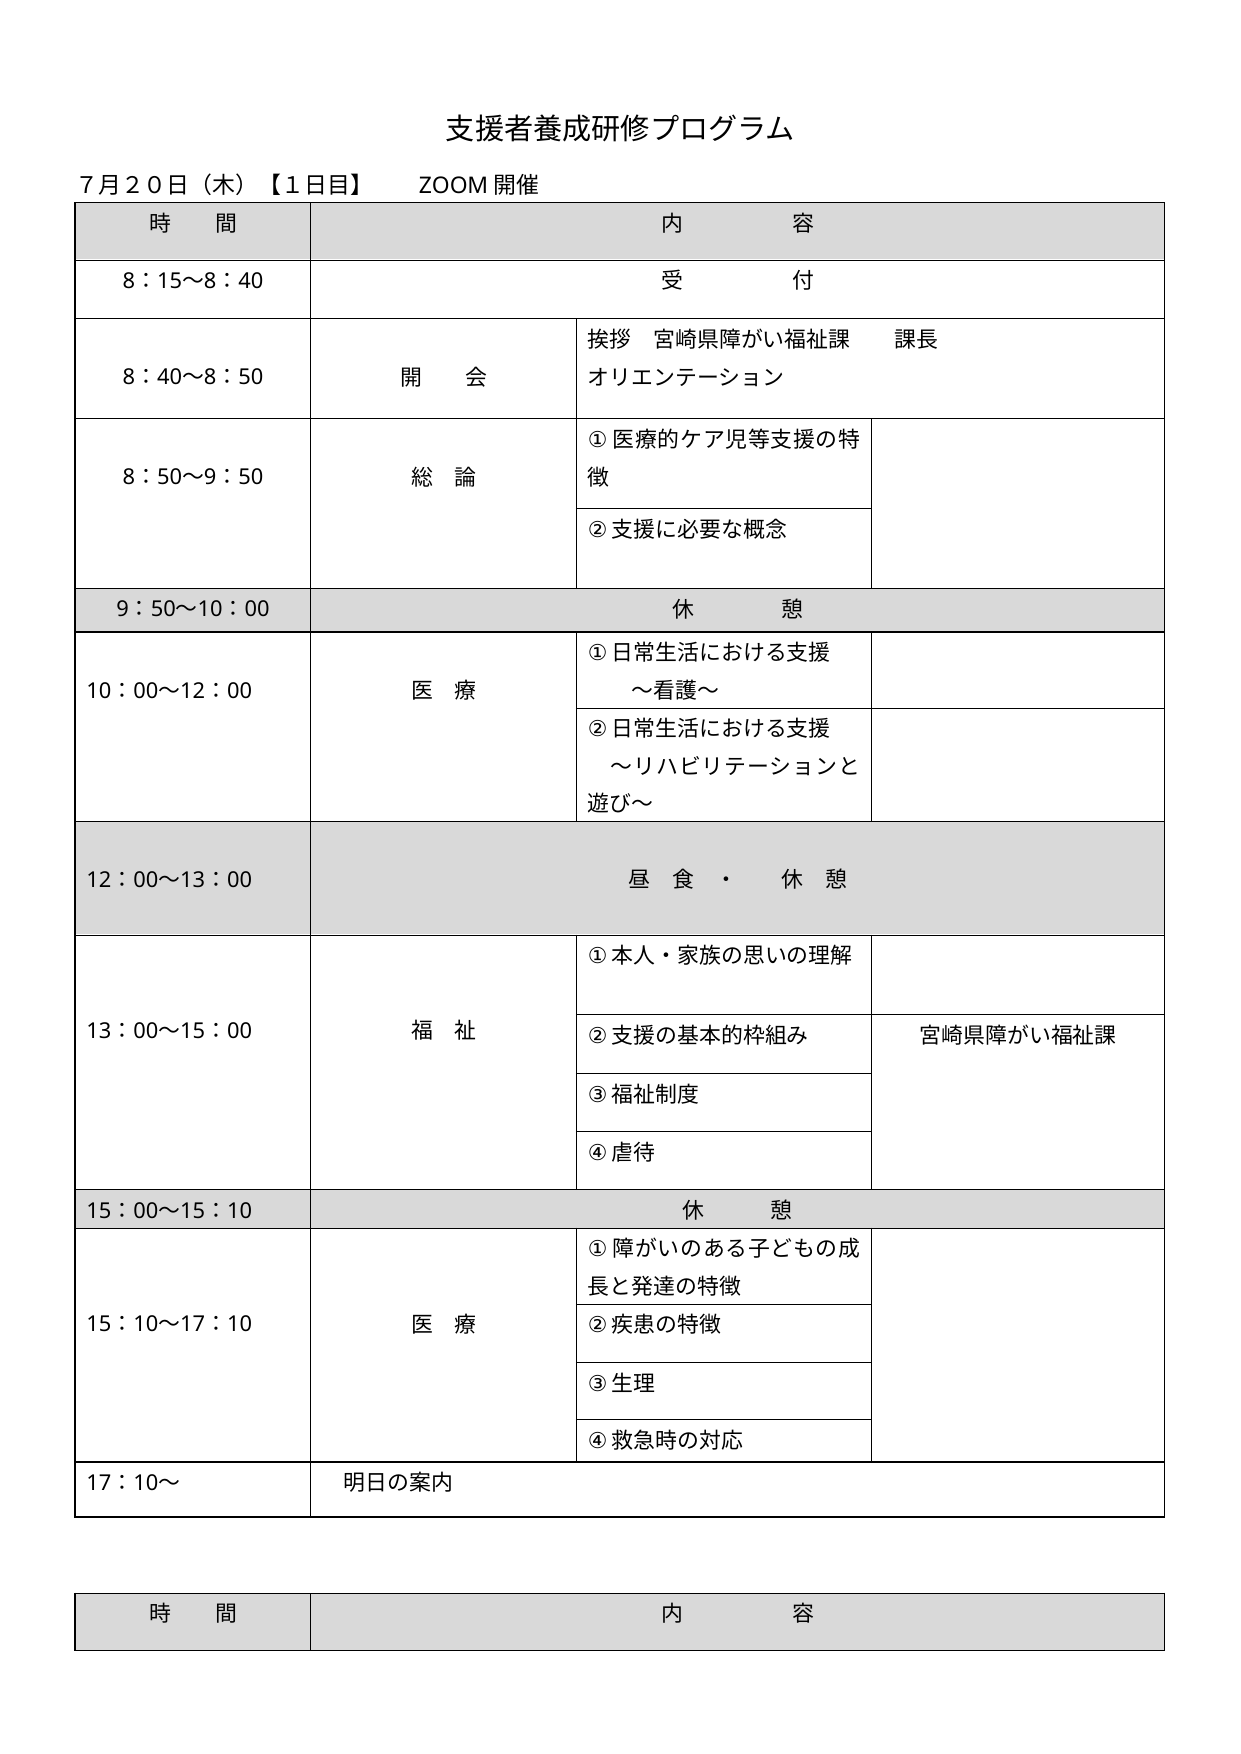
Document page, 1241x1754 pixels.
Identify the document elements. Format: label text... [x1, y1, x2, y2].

table_header 時 間 [76, 203, 310, 259]
table_cell ④救急時の対応 [577, 1420, 871, 1461]
table_cell 休 憩 [311, 589, 1164, 631]
table_cell [872, 936, 1164, 1014]
table_cell ②疾患の特徴 [577, 1305, 871, 1362]
table_cell ③生理 [577, 1363, 871, 1419]
table_cell 12：00～13：00 [76, 822, 310, 934]
table_cell [872, 633, 1164, 707]
table_cell [872, 709, 1164, 821]
table_cell ①本人・家族の思いの理解 [577, 936, 871, 1014]
table_cell 開 会 [311, 319, 576, 418]
table_cell 10：00～12：00 [76, 633, 310, 821]
table_cell ②支援に必要な概念 [577, 509, 871, 588]
table_cell ①日常生活における支援 ～看護～ [577, 633, 871, 707]
table_cell 医 療 [311, 633, 576, 821]
table_cell 挨拶 宮崎県障がい福祉課 課長 オリエンテーション [577, 319, 1164, 418]
table_cell 9：50～10：00 [76, 589, 310, 631]
table_cell 総 論 [311, 419, 576, 588]
table_cell 福 祉 [311, 936, 576, 1189]
table_cell 昼 食 ・ 休 憩 [311, 822, 1164, 934]
table_cell [872, 1229, 1164, 1461]
table_cell 8：50～9：50 [76, 419, 310, 588]
table_cell 宮崎県障がい福祉課 [872, 1015, 1164, 1189]
table_header 時 間 [76, 1594, 310, 1650]
table_header 内 容 [311, 203, 1164, 259]
table_header 内 容 [311, 1594, 1164, 1650]
table_cell ②日常生活における支援 ～リハビリテーションと遊び～ [577, 709, 871, 821]
table_cell 受 付 [311, 261, 1164, 318]
table_cell 明日の案内 [311, 1463, 1164, 1516]
table_cell 8：40～8：50 [76, 319, 310, 418]
table_cell 休 憩 [311, 1190, 1164, 1228]
text 支援者養成研修プログラム [75, 89, 1165, 164]
table_cell 15：00～15：10 [76, 1190, 310, 1228]
table_cell [872, 419, 1164, 588]
table_cell 医 療 [311, 1229, 576, 1461]
table_cell ①障がいのある子どもの成長と発達の特徴 [577, 1229, 871, 1304]
table_cell 13：00～15：00 [76, 936, 310, 1189]
table_cell ④虐待 [577, 1132, 871, 1189]
table_cell 17：10～ [76, 1463, 310, 1516]
text ７月２０日（木）【１日目】 ZOOM開催 [75, 164, 1165, 202]
table_cell ②支援の基本的枠組み [577, 1015, 871, 1073]
table_cell 8：15～8：40 [76, 261, 310, 318]
table_cell 15：10～17：10 [76, 1229, 310, 1461]
table_cell ③福祉制度 [577, 1074, 871, 1131]
table_cell ①医療的ケア児等支援の特徴 [577, 419, 871, 508]
